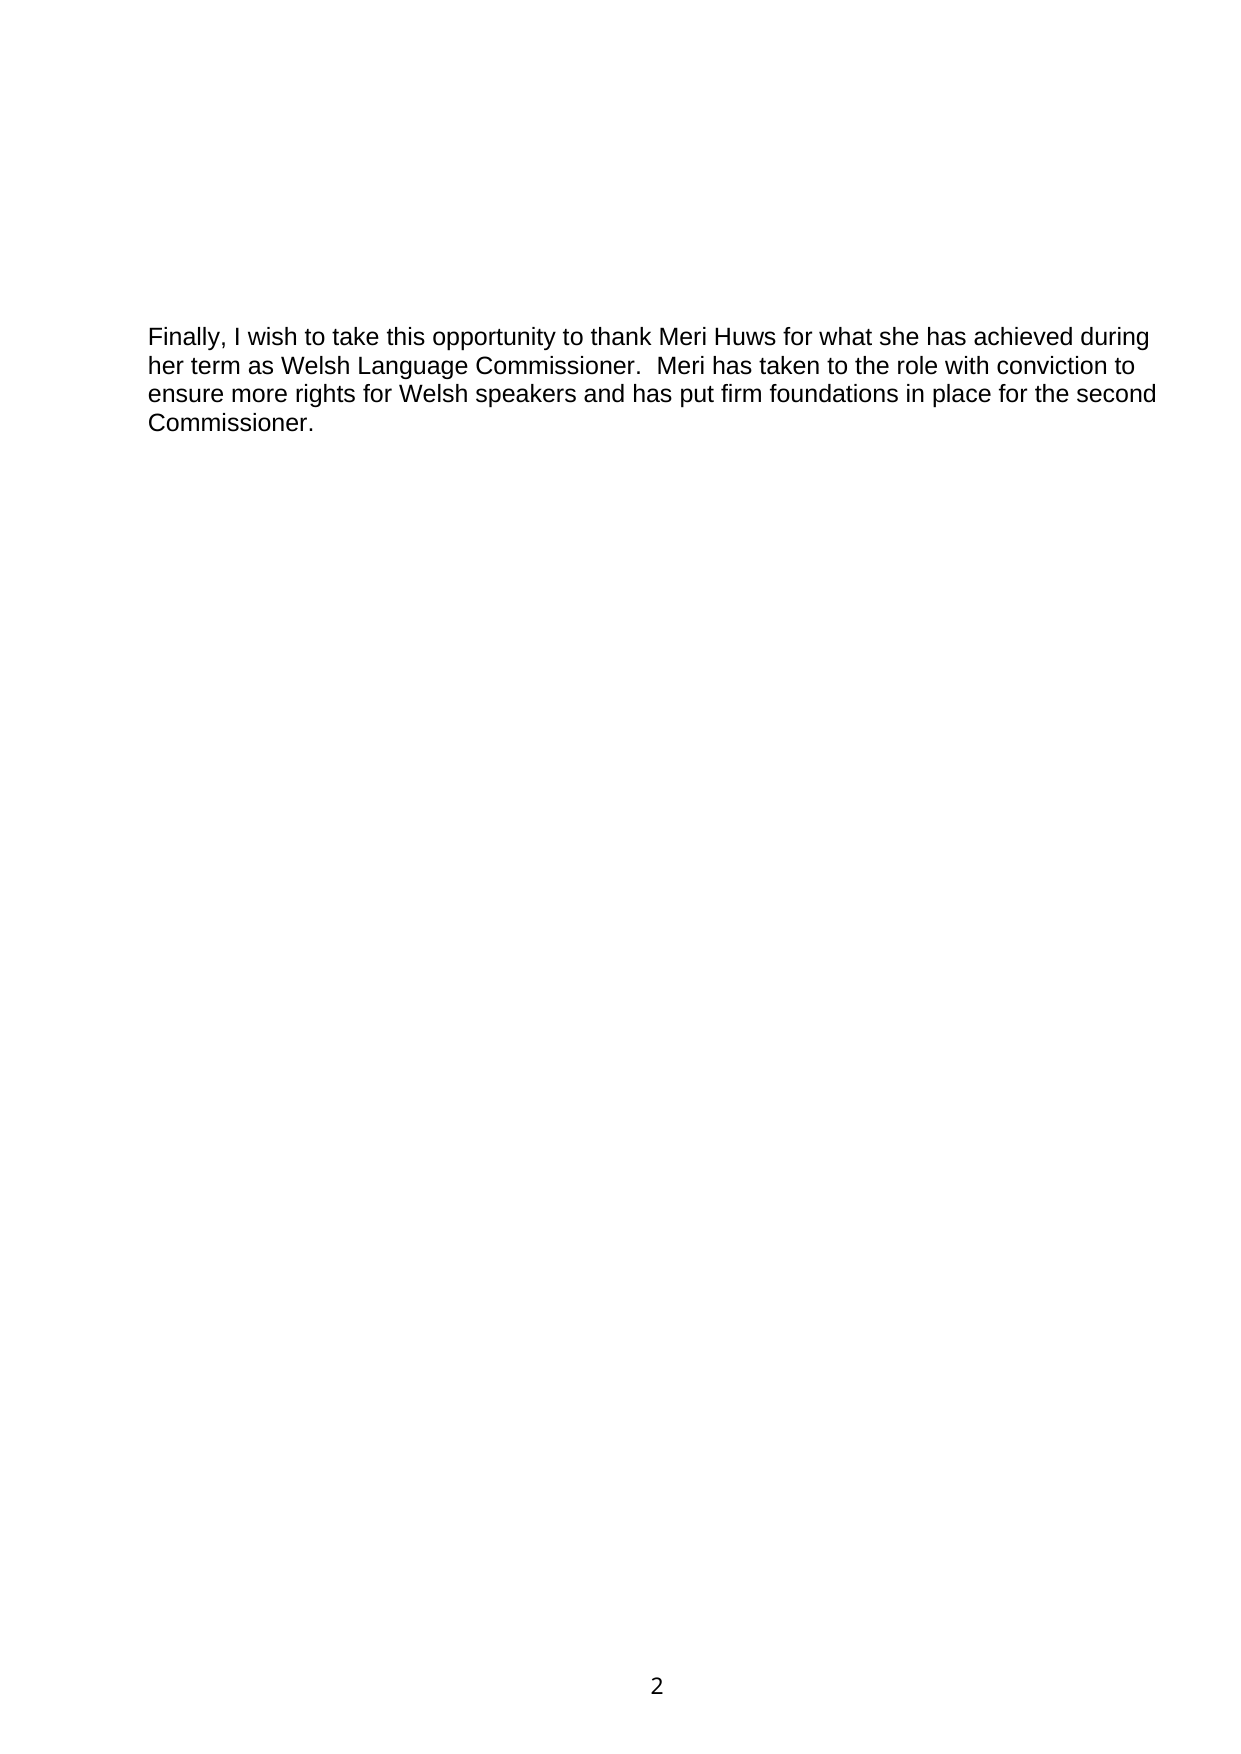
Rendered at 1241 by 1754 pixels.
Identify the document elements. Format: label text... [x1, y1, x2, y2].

text Finally, I wish to take this opportunity to thank Meri Huws for what she has achieved during her term as Welsh Language Commissioner. Meri has taken to the role with conviction to ensure more rights for Welsh speakers and has put firm foundations in place for the second Commissioner. [148, 322, 1166, 437]
